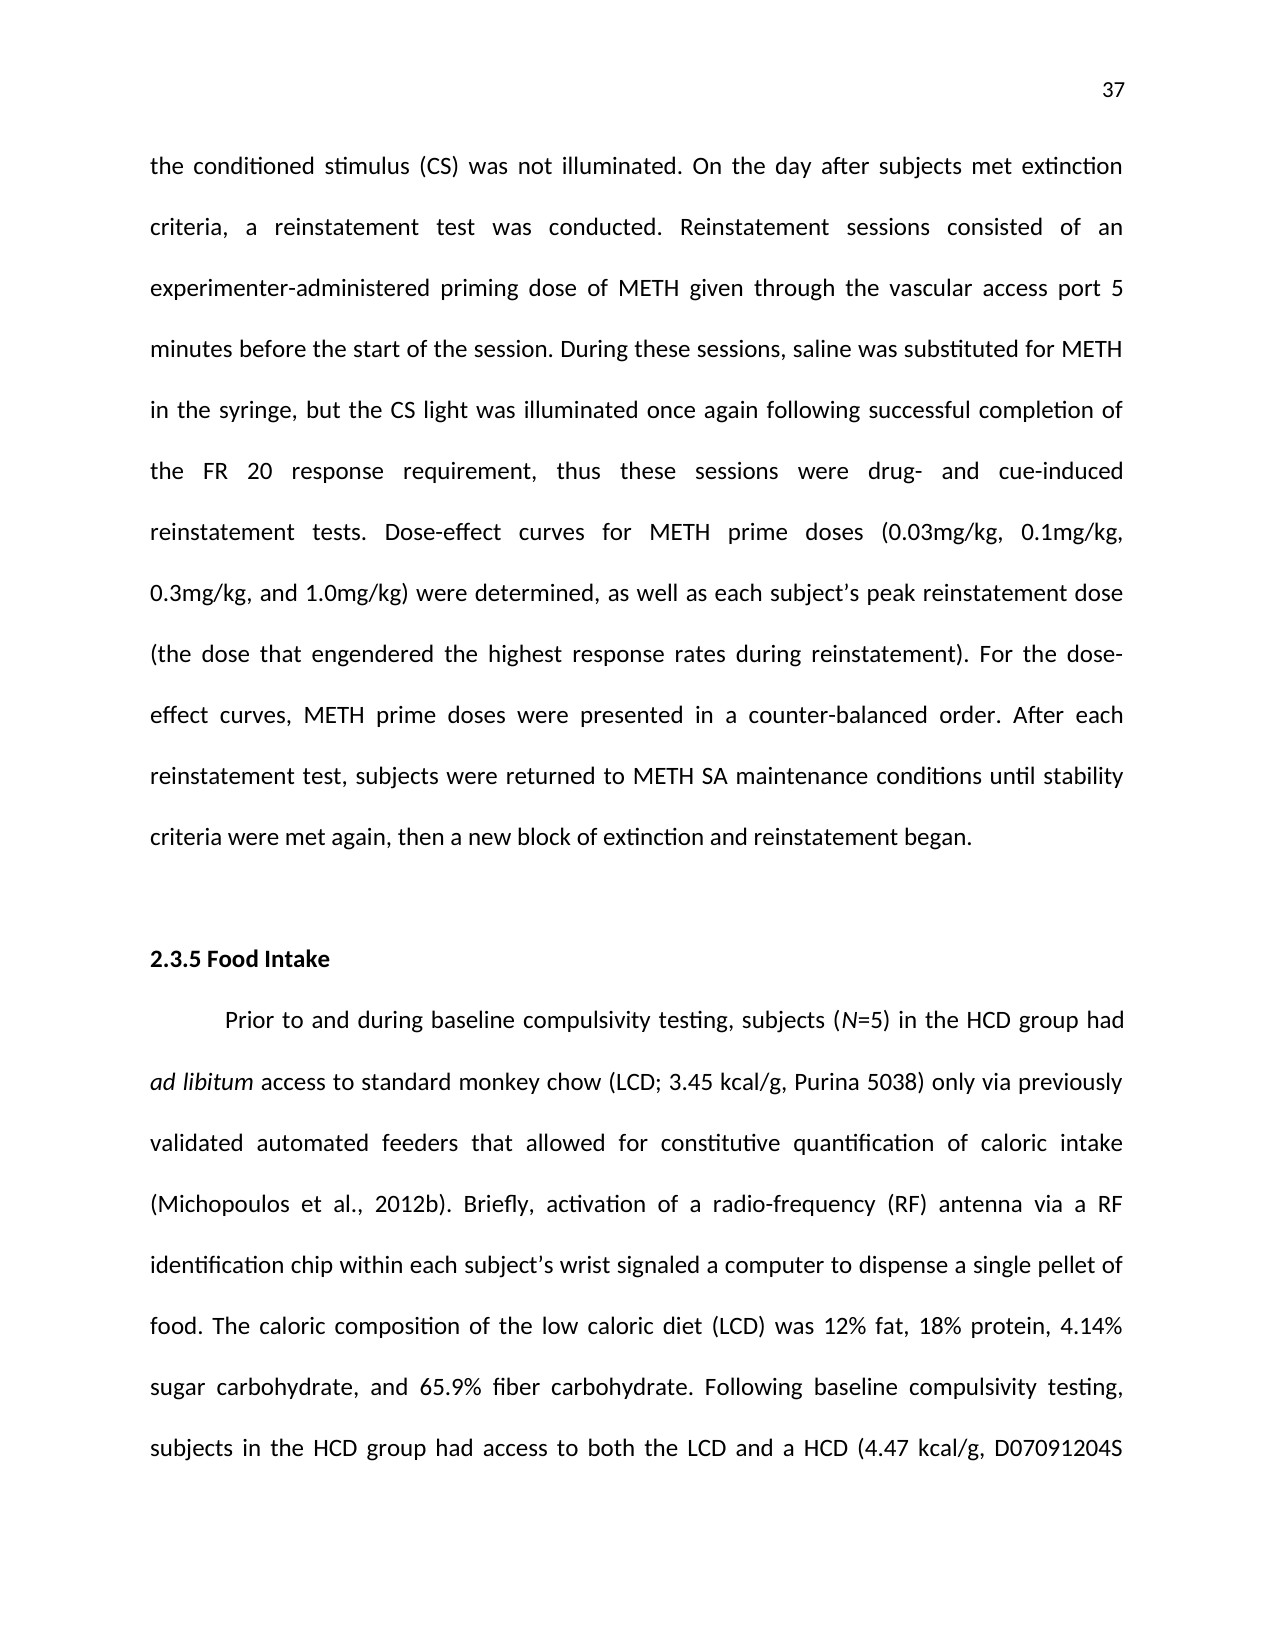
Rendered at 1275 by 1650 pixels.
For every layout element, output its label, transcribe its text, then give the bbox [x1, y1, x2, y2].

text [150, 150, 1125, 852]
text 2.3.5 Food Intake [150, 943, 1125, 974]
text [150, 1004, 1125, 1462]
